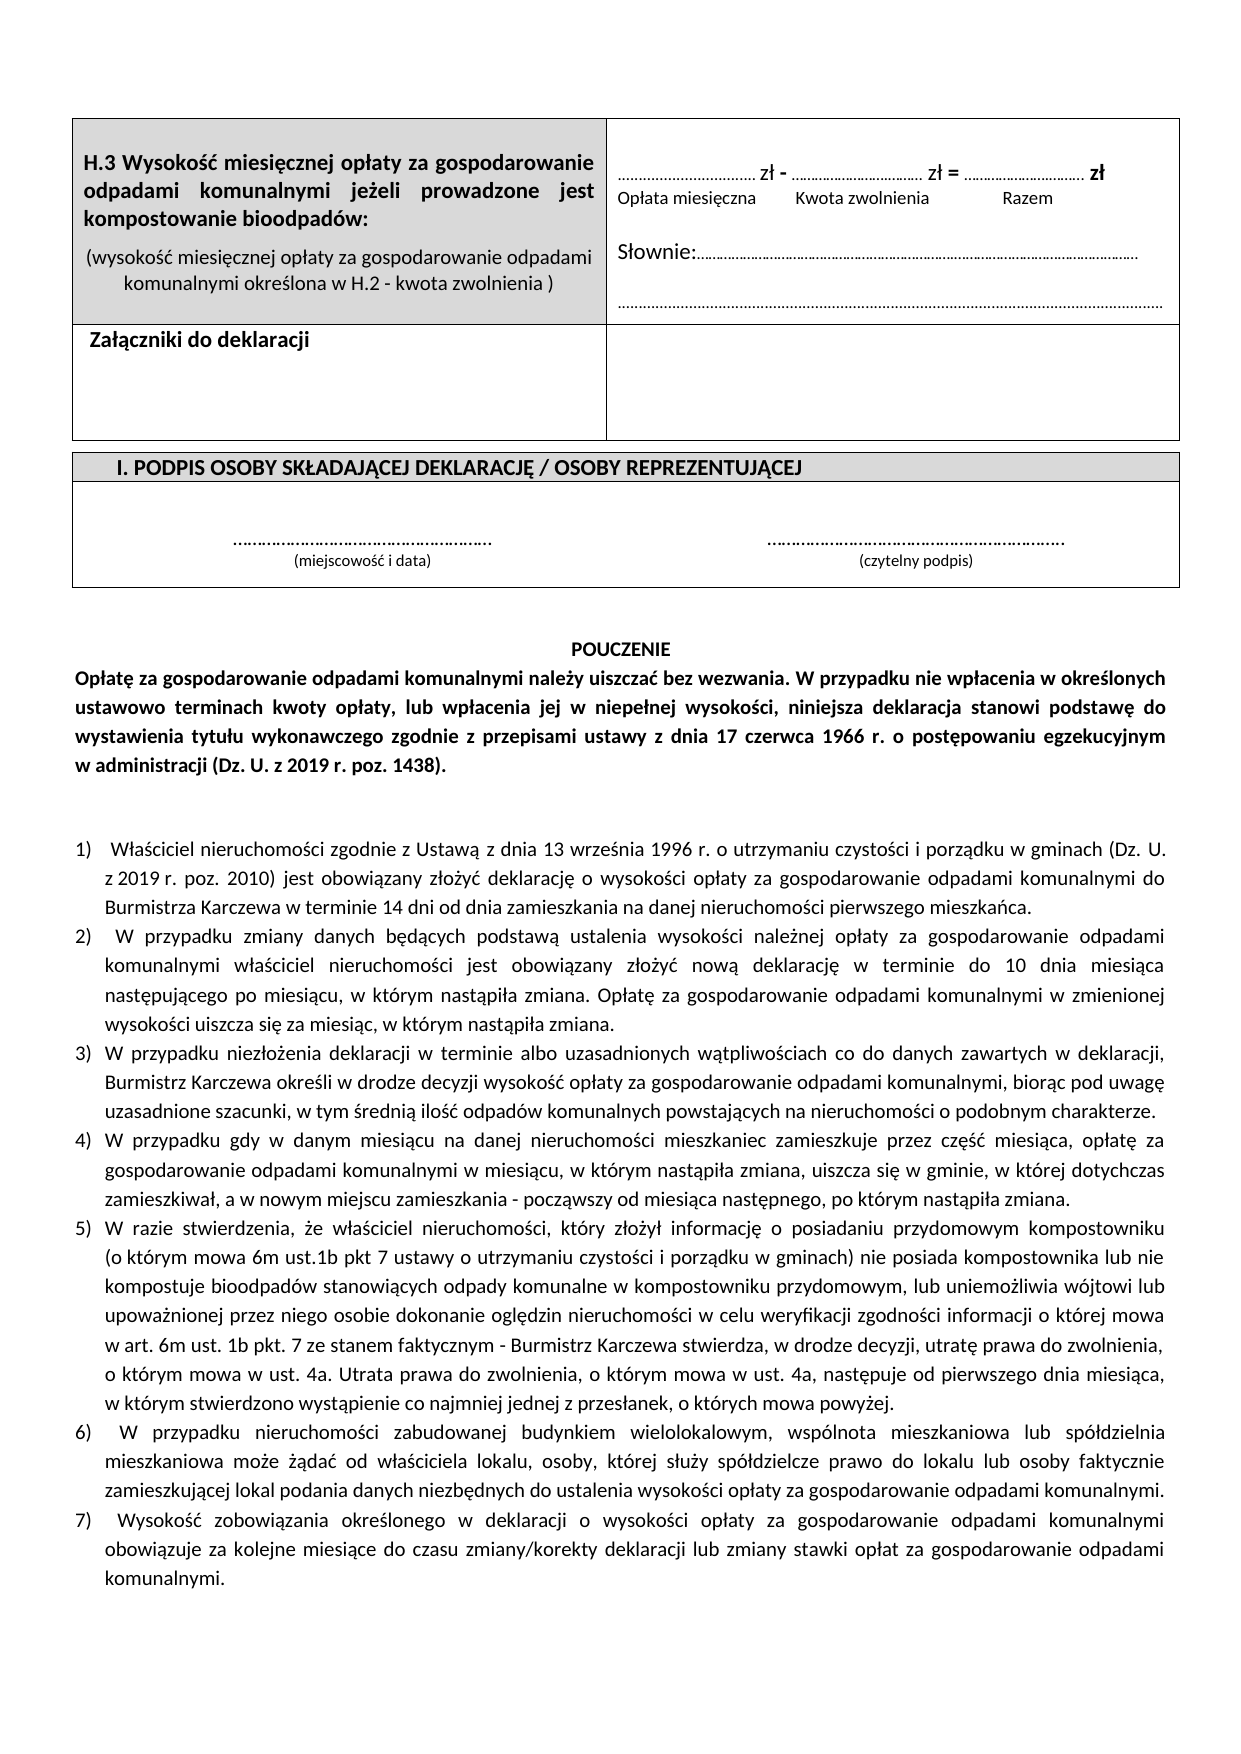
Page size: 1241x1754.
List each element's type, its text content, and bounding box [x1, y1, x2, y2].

list W razie stwierdzenia, że właściciel nieruchomości, który złożył informację o posiadaniu przydomowym kompostowniku (o którym mowa 6m ust.1b pkt 7 ustawy o utrzymaniu czystości i porządku w gminach) nie posiada kompostownika lub nie kompostuje bioodpadów stanowiących odpady komunalne w kompostowniku przydomowym, lub uniemożliwia wójtowi lub upoważnionej przez niego osobie dokonanie oględzin nieruchomości w celu weryfikacji zgodności informacji o której mowa w art. 6m ust. 1b pkt. 7 ze stanem faktycznym - Burmistrz Karczewa stwierdza, w drodze decyzji, utratę prawa do zwolnienia, o którym mowa w ust. 4a. Utrata prawa do zwolnienia, o którym mowa w ust. 4a, następuje od pierwszego dnia miesiąca, w którym stwierdzono wystąpienie co najmniej jednej z przesłanek, o których mowa powyżej. [75, 1215, 1167, 1416]
table_cell ................................. zł - …………………….……… zł = ………………….……... zł Opłata miesięczna Kwota zwolnienia Razem Słownie:………………………………………………………….………………………………………… .................................................................................................................................. [607, 119, 1179, 324]
table_header I. PODPIS OSOBY SKŁADAJĄCEJ DEKLARACJĘ / OSOBY REPREZENTUJĄCEJ [73, 453, 1179, 481]
list W przypadku nieruchomości zabudowanej budynkiem wielolokalowym, wspólnota mieszkaniowa lub spółdzielnia mieszkaniowa może żądać od właściciela lokalu, osoby, której służy spółdzielcze prawo do lokalu lub osoby faktycznie zamieszkującej lokal podania danych niezbędnych do ustalenia wysokości opłaty za gospodarowanie odpadami komunalnymi. [75, 1419, 1167, 1503]
list POUCZENIE [75, 636, 1167, 661]
table_cell H.3 Wysokość miesięcznej opłaty za gospodarowanie odpadami komunalnymi jeżeli prowadzone jest kompostowanie bioodpadów: (wysokość miesięcznej opłaty za gospodarowanie odpadami komunalnymi określona w H.2 - kwota zwolnienia ) [73, 119, 606, 324]
table_cell [607, 325, 1179, 440]
table_cell …………………………………………………….. (czytelny podpis) [653, 482, 1179, 587]
table_cell Załączniki do deklaracji [73, 325, 606, 440]
list W przypadku zmiany danych będących podstawą ustalenia wysokości należnej opłaty za gospodarowanie odpadami komunalnymi właściciel nieruchomości jest obowiązany złożyć nową deklarację w terminie do 10 dnia miesiąca następującego po miesiącu, w którym nastąpiła zmiana. Opłatę za gospodarowanie odpadami komunalnymi w zmienionej wysokości uiszcza się za miesiąc, w którym nastąpiła zmiana. [75, 923, 1167, 1036]
list Wysokość zobowiązania określonego w deklaracji o wysokości opłaty za gospodarowanie odpadami komunalnymi obowiązuje za kolejne miesiące do czasu zmiany/korekty deklaracji lub zmiany stawki opłat za gospodarowanie odpadami komunalnymi. [75, 1507, 1167, 1591]
table_cell ……………………………………………… (miejscowość i data) [73, 482, 653, 587]
list Opłatę za gospodarowanie odpadami komunalnymi należy uiszczać bez wezwania. W przypadku nie wpłacenia w określonych ustawowo terminach kwoty opłaty, lub wpłacenia jej w niepełnej wysokości, niniejsza deklaracja stanowi podstawę do wystawienia tytułu wykonawczego zgodnie z przepisami ustawy z dnia 17 czerwca 1966 r. o postępowaniu egzekucyjnym w administracji (Dz. U. z 2019 r. poz. 1438). [75, 665, 1168, 778]
list W przypadku niezłożenia deklaracji w terminie albo uzasadnionych wątpliwościach co do danych zawartych w deklaracji, Burmistrz Karczewa określi w drodze decyzji wysokość opłaty za gospodarowanie odpadami komunalnymi, biorąc pod uwagę uzasadnione szacunki, w tym średnią ilość odpadów komunalnych powstających na nieruchomości o podobnym charakterze. [75, 1040, 1167, 1124]
list W przypadku gdy w danym miesiącu na danej nieruchomości mieszkaniec zamieszkuje przez część miesiąca, opłatę za gospodarowanie odpadami komunalnymi w miesiącu, w którym nastąpiła zmiana, uiszcza się w gminie, w której dotychczas zamieszkiwał, a w nowym miejscu zamieszkania - począwszy od miesiąca następnego, po którym nastąpiła zmiana. [75, 1128, 1167, 1211]
list Właściciel nieruchomości zgodnie z Ustawą z dnia 13 września 1996 r. o utrzymaniu czystości i porządku w gminach (Dz. U. z 2019 r. poz. 2010) jest obowiązany złożyć deklarację o wysokości opłaty za gospodarowanie odpadami komunalnymi do Burmistrza Karczewa w terminie 14 dni od dnia zamieszkania na danej nieruchomości pierwszego mieszkańca. [75, 836, 1167, 920]
